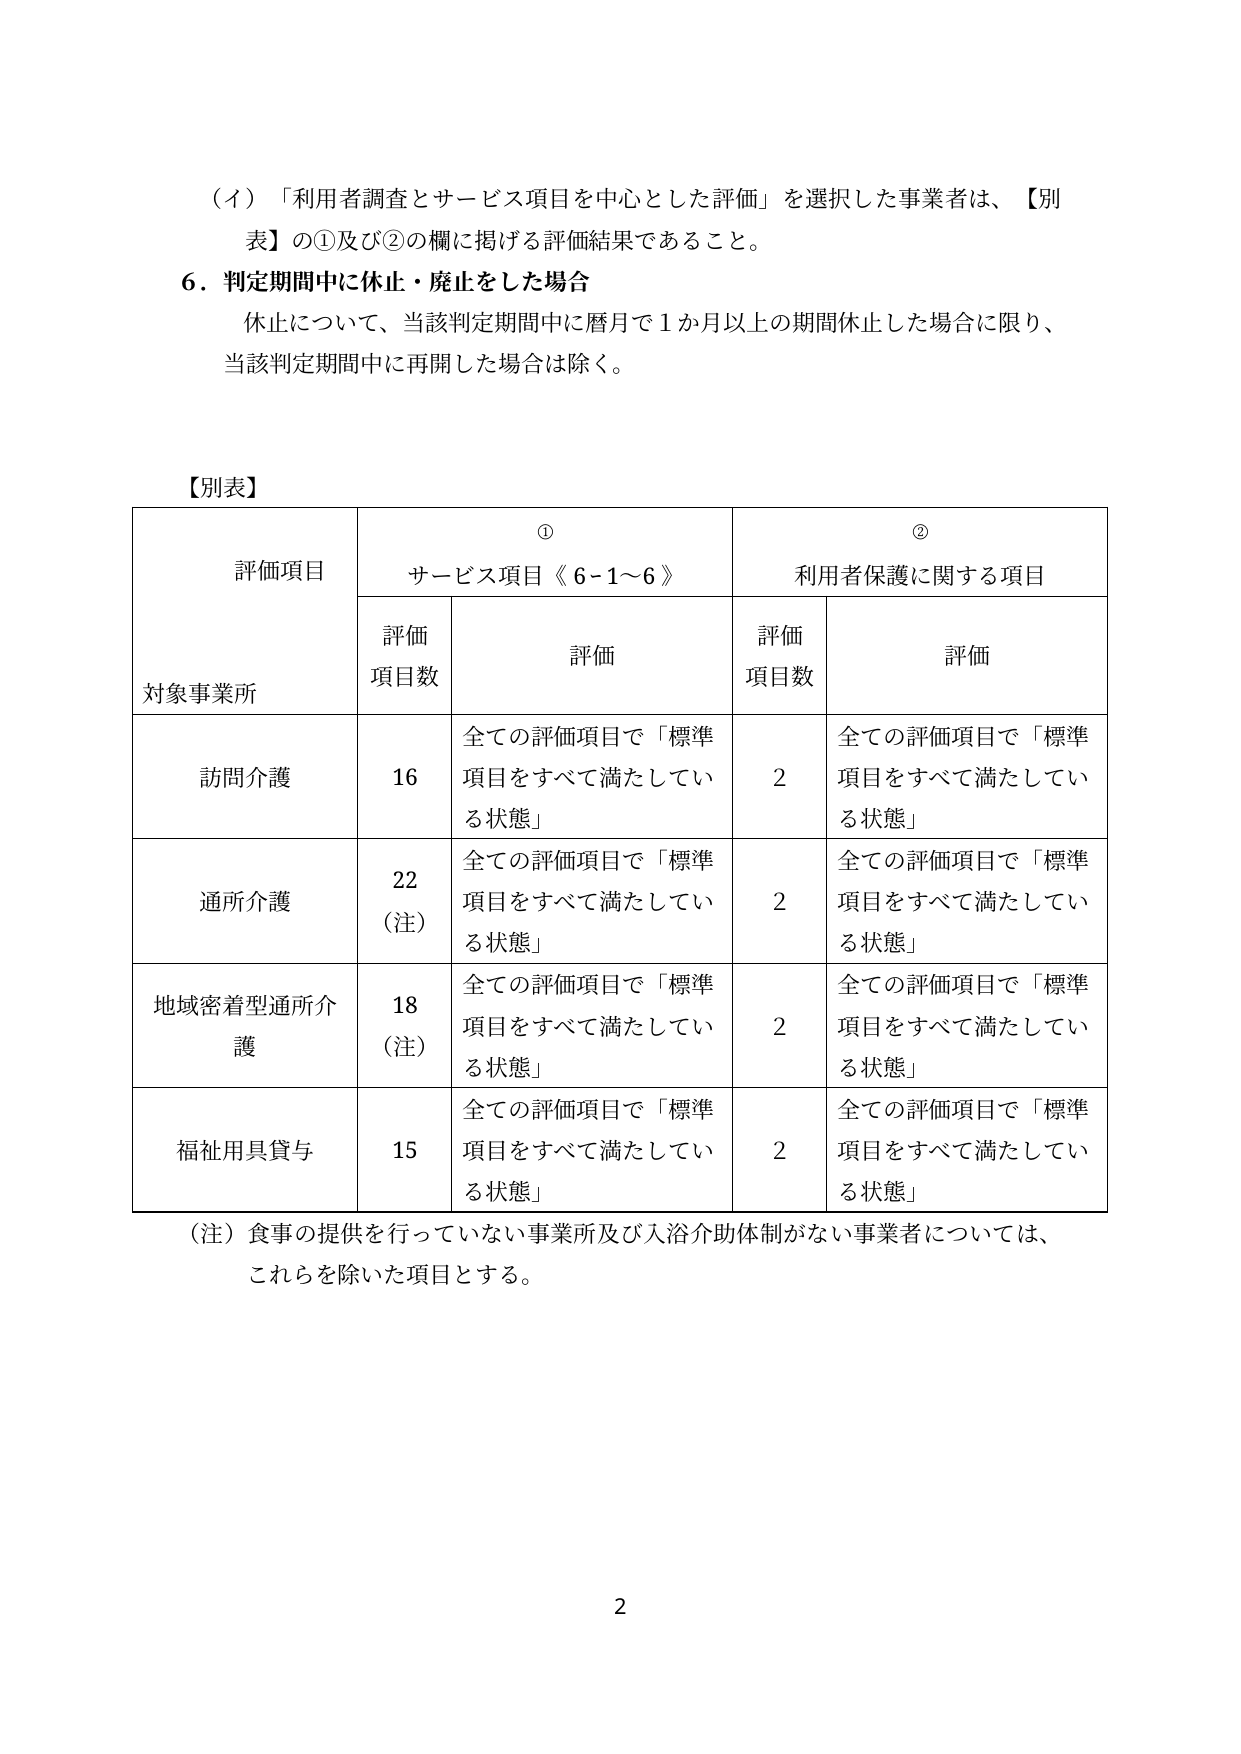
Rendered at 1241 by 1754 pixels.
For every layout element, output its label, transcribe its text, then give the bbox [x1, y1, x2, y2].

text （イ）「利用者調査とサービス項目を中心とした評価」を選択した事業者は、【別表】の①及び②の欄に掲げる評価結果であること。 [199, 177, 1063, 260]
table_cell 利用者保護に関する項目 [733, 553, 1107, 596]
table_cell 全ての評価項目で「標準項目をすべて満たしている状態」 [827, 964, 1107, 1087]
table_cell 全ての評価項目で「標準項目をすべて満たしている状態」 [452, 964, 732, 1087]
table_cell 訪問介護 [133, 715, 357, 838]
table_cell 全ての評価項目で「標準項目をすべて満たしている状態」 [452, 715, 732, 838]
text 【別表】 [177, 466, 1063, 507]
table_cell 全ての評価項目で「標準項目をすべて満たしている状態」 [827, 715, 1107, 838]
table_cell 16 [358, 715, 451, 838]
table_cell 評価 項目数 [733, 597, 826, 713]
table_cell ２ [733, 1088, 826, 1211]
table_cell 通所介護 [133, 839, 357, 962]
table_cell 22 （注） [358, 839, 451, 962]
table_cell 15 [358, 1088, 451, 1211]
table_header 評価項目 対象事業所 [133, 508, 357, 713]
table_cell 全ての評価項目で「標準項目をすべて満たしている状態」 [452, 839, 732, 962]
table_cell 評価 [452, 597, 732, 713]
table_cell ２ [733, 715, 826, 838]
table_cell ２ [733, 839, 826, 962]
text 休止について、当該判定期間中に暦月で１か月以上の期間休止した場合に限り、 [243, 301, 1063, 342]
text 当該判定期間中に再開した場合は除く。 [177, 342, 1063, 383]
table_cell 全ての評価項目で「標準項目をすべて満たしている状態」 [827, 1088, 1107, 1211]
table_cell サービス項目《 6ｰ1～6 》 [358, 553, 732, 596]
table_cell ２ [733, 964, 826, 1087]
table_cell 18 （注） [358, 964, 451, 1087]
table_cell 福祉用具貸与 [133, 1088, 357, 1211]
table_cell 地域密着型通所介護 [133, 964, 357, 1087]
table_cell 全ての評価項目で「標準項目をすべて満たしている状態」 [827, 839, 1107, 962]
table_header ② [733, 508, 1107, 553]
text ６．判定期間中に休止・廃止をした場合 [177, 260, 1063, 301]
table_cell 評価 項目数 [358, 597, 451, 713]
table_cell 全ての評価項目で「標準項目をすべて満たしている状態」 [452, 1088, 732, 1211]
table_cell 評価 [827, 597, 1107, 713]
table_header ① [358, 508, 732, 553]
text （注）食事の提供を行っていない事業所及び入浴介助体制がない事業者については、これらを除いた項目とする。 [177, 1213, 1063, 1295]
